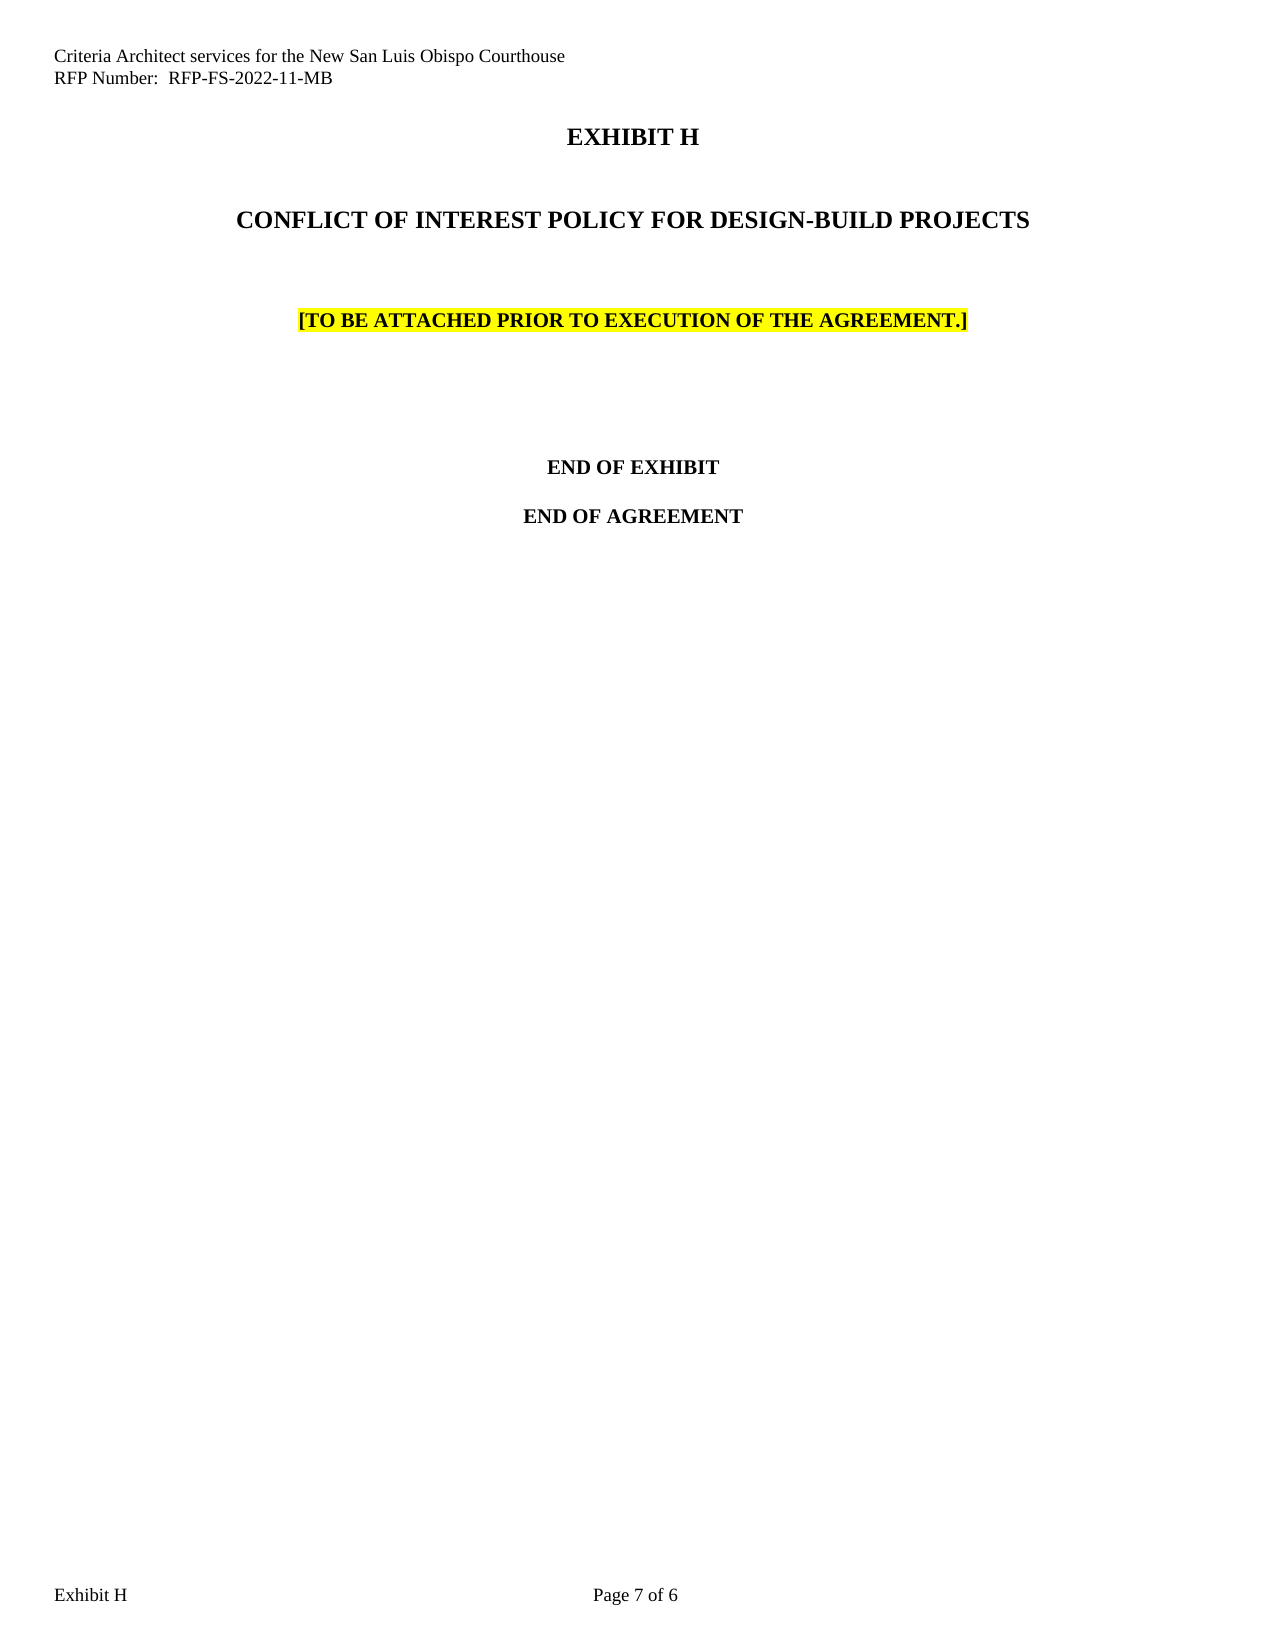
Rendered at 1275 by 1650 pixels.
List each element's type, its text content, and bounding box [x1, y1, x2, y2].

text END OF AGREEMENT [54, 504, 1212, 528]
text END OF EXHIBIT [54, 455, 1212, 479]
text EXHIBIT H [54, 122, 1212, 151]
text CONFLICT OF INTEREST POLICY FOR DESIGN-BUILD PROJECTS [54, 205, 1212, 233]
text [TO BE ATTACHED PRIOR TO EXECUTION OF THE AGREEMENT.] [54, 307, 1212, 332]
